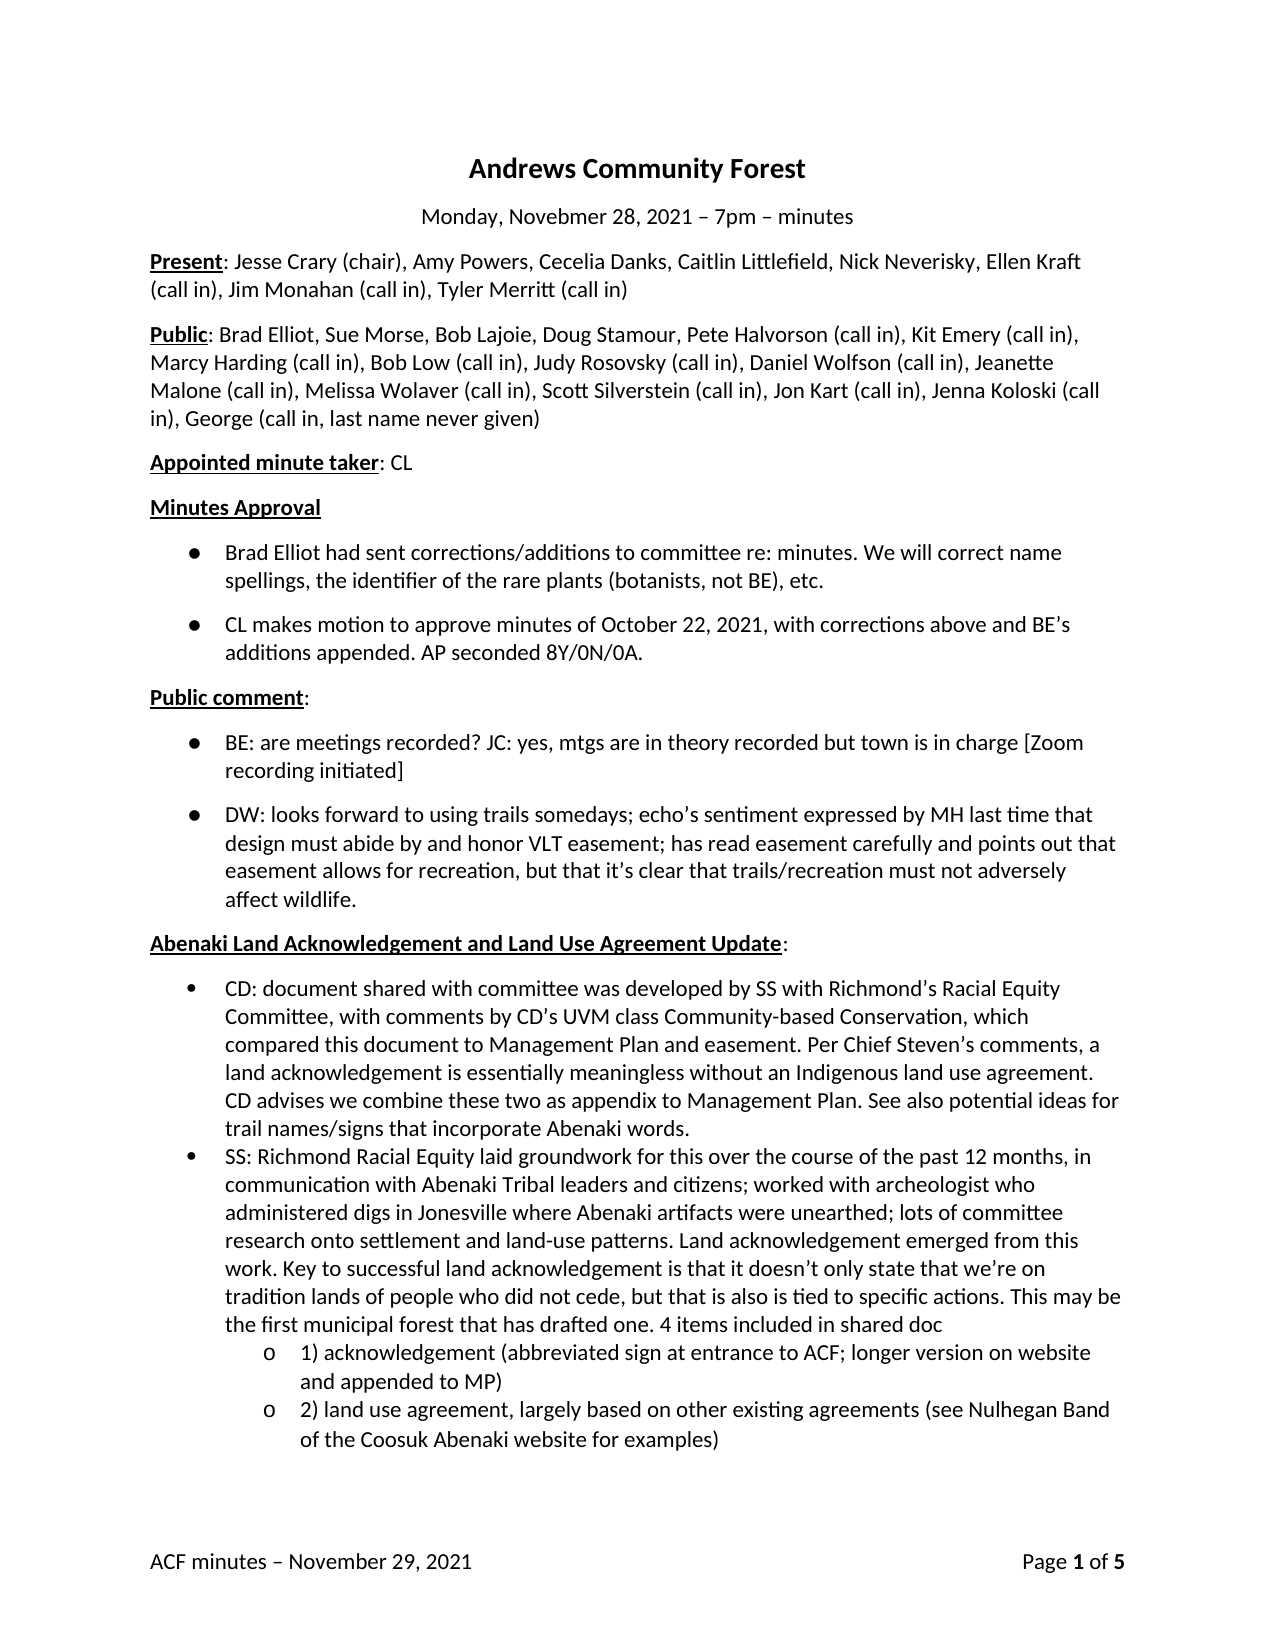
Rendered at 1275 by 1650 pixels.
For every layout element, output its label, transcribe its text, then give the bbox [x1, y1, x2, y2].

list BE: are meetings recorded? JC: yes, mtgs are in theory recorded but town is in charge [Zoom recording initiated] [187, 728, 1125, 784]
list CD: document shared with committee was developed by SS with Richmond’s Racial Equity Committee, with comments by CD’s UVM class Community-based Conservation, which compared this document to Management Plan and easement. Per Chief Steven’s comments, a land acknowledgement is essentially meaningless without an Indigenous land use agreement. CD advises we combine these two as appendix to Management Plan. See also potential ideas for trail names/signs that incorporate Abenaki words. [187, 974, 1125, 1142]
list SS: Richmond Racial Equity laid groundwork for this over the course of the past 12 months, in communication with Abenaki Tribal leaders and citizens; worked with archeologist who administered digs in Jonesville where Abenaki artifacts were unearthed; lots of committee research onto settlement and land-use patterns. Land acknowledgement emerged from this work. Key to successful land acknowledgement is that it doesn’t only state that we’re on tradition lands of people who did not cede, but that is also is tied to specific actions. This may be the first municipal forest that has drafted one. 4 items included in shared doc [187, 1142, 1125, 1338]
list 1) acknowledgement (abbreviated sign at entrance to ACF; longer version on website and appended to MP) [262, 1338, 1125, 1396]
text Present: Jesse Crary (chair), Amy Powers, Cecelia Danks, Caitlin Littlefield, Nick Neverisky, Ellen Kraft (call in), Jim Monahan (call in), Tyler Merritt (call in) [150, 247, 1125, 303]
list DW: looks forward to using trails somedays; echo’s sentiment expressed by MH last time that design must abide by and honor VLT easement; has read easement carefully and points out that easement allows for recreation, but that it’s clear that trails/recreation must not adversely affect wildlife. [187, 801, 1125, 913]
text Minutes Approval [150, 493, 1125, 521]
text Abenaki Land Acknowledgement and Land Use Agreement Update: [150, 929, 1125, 957]
text Andrews Community Forest [150, 150, 1125, 186]
list Brad Elliot had sent corrections/additions to committee re: minutes. We will correct name spellings, the identifier of the rare plants (botanists, not BE), etc. [187, 538, 1125, 594]
list CL makes motion to approve minutes of October 22, 2021, with corrections above and BE’s additions appended. AP seconded 8Y/0N/0A. [187, 611, 1125, 667]
text Monday, Novebmer 28, 2021 – 7pm – minutes [150, 202, 1125, 230]
list 2) land use agreement, largely based on other existing agreements (see Nulhegan Band of the Coosuk Abenaki website for examples) [262, 1396, 1125, 1453]
text Public comment: [150, 683, 1125, 711]
text Appointed minute taker: CL [150, 448, 1125, 476]
text Public: Brad Elliot, Sue Morse, Bob Lajoie, Doug Stamour, Pete Halvorson (call in), Kit Emery (call in), Marcy Harding (call in), Bob Low (call in), Judy Rosovsky (call in), Daniel Wolfson (call in), Jeanette Malone (call in), Melissa Wolaver (call in), Scott Silverstein (call in), Jon Kart (call in), Jenna Koloski (call in), George (call in, last name never given) [150, 320, 1125, 432]
